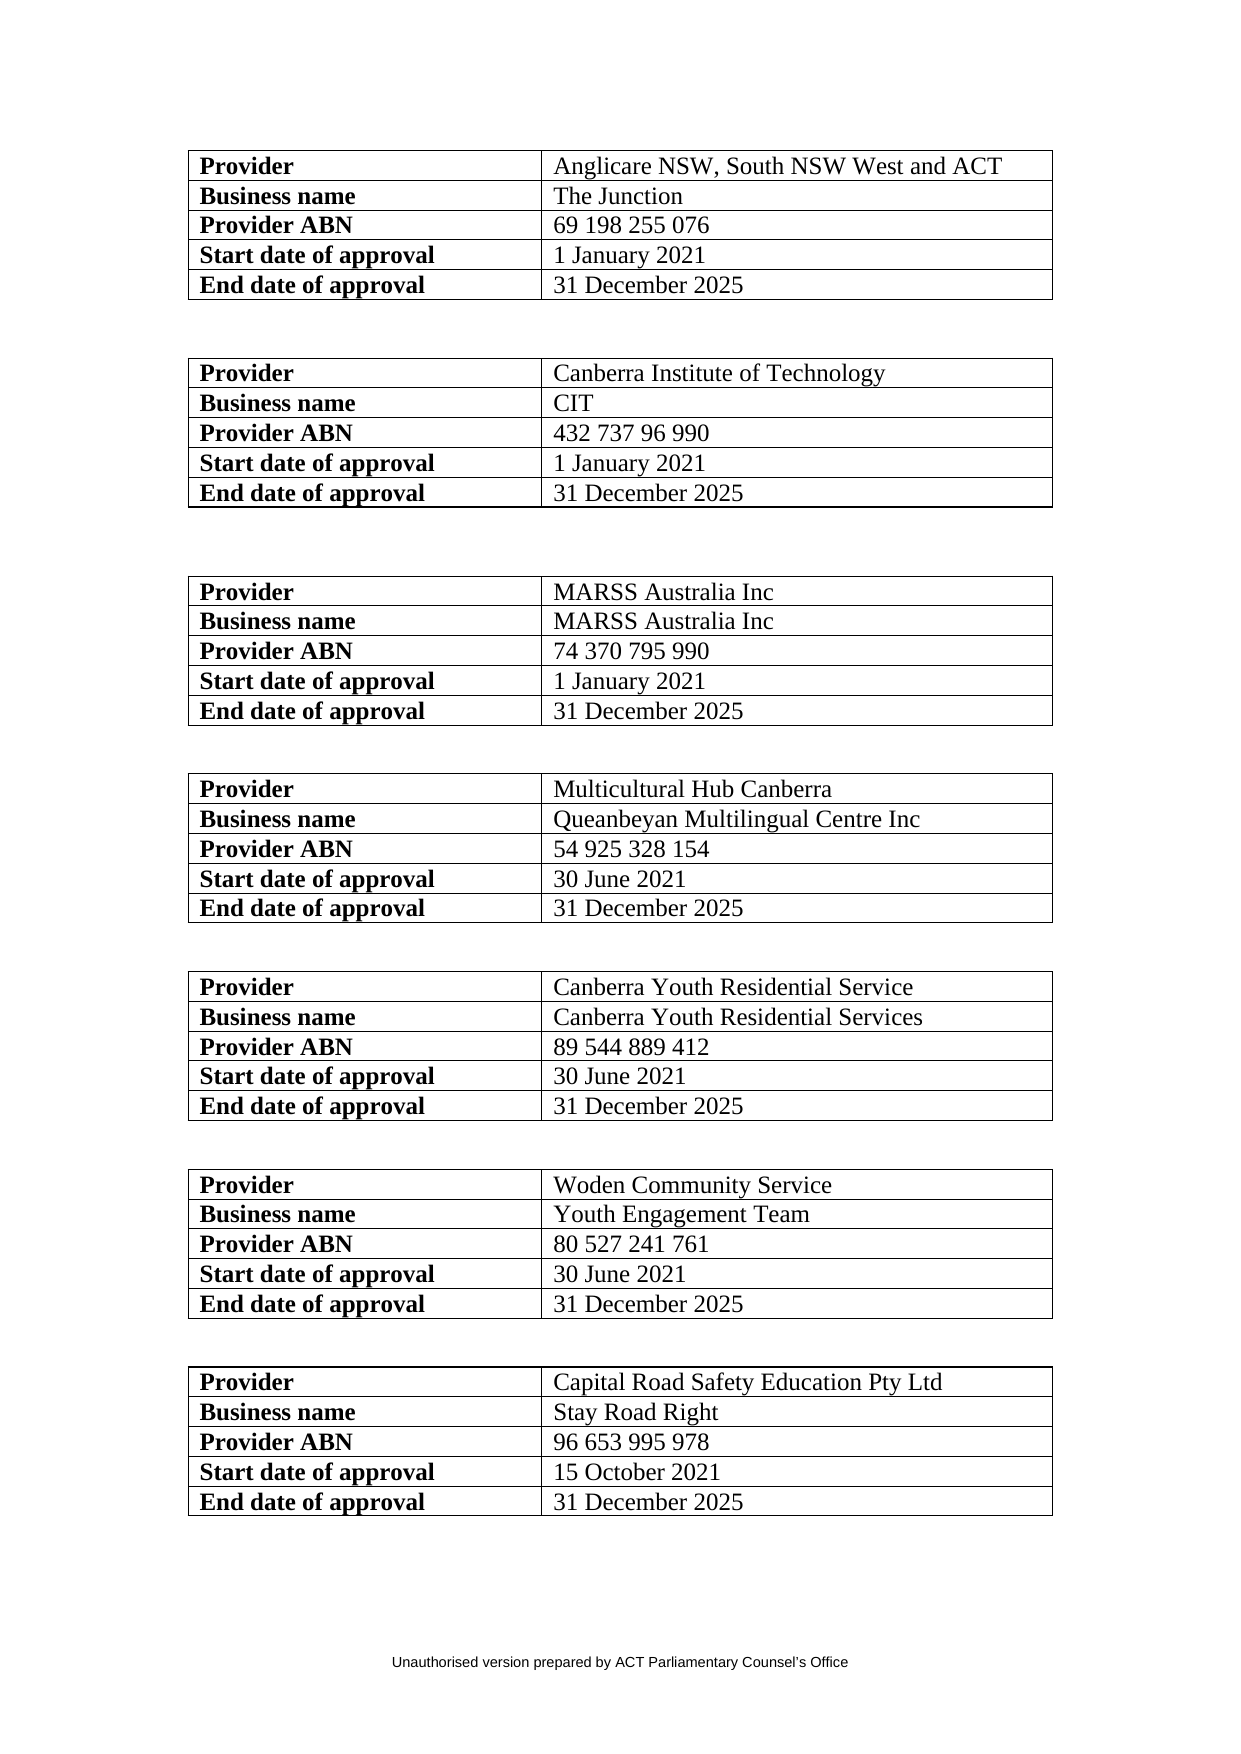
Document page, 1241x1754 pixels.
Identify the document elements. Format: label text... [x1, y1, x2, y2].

table_cell Provider ABN [189, 211, 541, 239]
table_cell 31 December 2025 [542, 1487, 1052, 1515]
table_cell Start date of approval [189, 666, 541, 695]
table_header Provider [189, 1170, 541, 1198]
table_header Capital Road Safety Education Pty Ltd [542, 1368, 1052, 1396]
table_cell 54 925 328 154 [542, 834, 1052, 863]
table_cell Provider ABN [189, 1032, 541, 1060]
table_cell 31 December 2025 [542, 894, 1052, 922]
table_header MARSS Australia Inc [542, 577, 1052, 605]
table_header Canberra Institute of Technology [542, 359, 1052, 387]
table_header Woden Community Service [542, 1170, 1052, 1198]
table_cell Start date of approval [189, 1457, 541, 1486]
table_cell Start date of approval [189, 240, 541, 269]
table_cell 31 December 2025 [542, 1289, 1052, 1318]
table_cell Business name [189, 388, 541, 417]
table_cell End date of approval [189, 1091, 541, 1120]
table_cell 80 527 241 761 [542, 1229, 1052, 1258]
table_cell Business name [189, 804, 541, 833]
table_cell Youth Engagement Team [542, 1200, 1052, 1228]
table_cell End date of approval [189, 270, 541, 299]
table_cell 1 January 2021 [542, 240, 1052, 269]
table_cell 31 December 2025 [542, 696, 1052, 724]
table_cell Start date of approval [189, 864, 541, 892]
table_cell Provider ABN [189, 1427, 541, 1456]
table_header Anglicare NSW, South NSW West and ACT [542, 151, 1052, 180]
table_header Provider [189, 1368, 541, 1396]
table_cell MARSS Australia Inc [542, 606, 1052, 635]
table_header Provider [189, 577, 541, 605]
table_cell 31 December 2025 [542, 270, 1052, 299]
table_cell Queanbeyan Multilingual Centre Inc [542, 804, 1052, 833]
table_cell CIT [542, 388, 1052, 417]
table_cell 74 370 795 990 [542, 636, 1052, 665]
table_header Multicultural Hub Canberra [542, 774, 1052, 803]
table_cell Stay Road Right [542, 1397, 1052, 1426]
table_cell End date of approval [189, 1289, 541, 1318]
table_cell Business name [189, 1397, 541, 1426]
table_cell Business name [189, 606, 541, 635]
table_header Provider [189, 359, 541, 387]
table_header Provider [189, 972, 541, 1001]
table_cell 30 June 2021 [542, 1259, 1052, 1288]
table_cell Start date of approval [189, 1061, 541, 1090]
table_cell The Junction [542, 181, 1052, 209]
table_cell Provider ABN [189, 1229, 541, 1258]
table_cell 1 January 2021 [542, 666, 1052, 695]
table_cell Start date of approval [189, 448, 541, 477]
table_cell 30 June 2021 [542, 864, 1052, 892]
table_cell 31 December 2025 [542, 478, 1052, 506]
table_cell Business name [189, 181, 541, 209]
table_cell End date of approval [189, 478, 541, 506]
table_cell Provider ABN [189, 418, 541, 447]
table_cell Provider ABN [189, 636, 541, 665]
table_cell Business name [189, 1002, 541, 1031]
table_cell End date of approval [189, 894, 541, 922]
table_cell 15 October 2021 [542, 1457, 1052, 1486]
table_cell Start date of approval [189, 1259, 541, 1288]
table_header Provider [189, 774, 541, 803]
table_cell 30 June 2021 [542, 1061, 1052, 1090]
table_cell 432 737 96 990 [542, 418, 1052, 447]
table_cell 69 198 255 076 [542, 211, 1052, 239]
table_cell 96 653 995 978 [542, 1427, 1052, 1456]
table_cell 89 544 889 412 [542, 1032, 1052, 1060]
table_header Provider [189, 151, 541, 180]
table_cell Provider ABN [189, 834, 541, 863]
table_cell 31 December 2025 [542, 1091, 1052, 1120]
table_cell 1 January 2021 [542, 448, 1052, 477]
table_header Canberra Youth Residential Service [542, 972, 1052, 1001]
table_cell Canberra Youth Residential Services [542, 1002, 1052, 1031]
table_cell End date of approval [189, 696, 541, 724]
table_cell End date of approval [189, 1487, 541, 1515]
table_cell Business name [189, 1200, 541, 1228]
